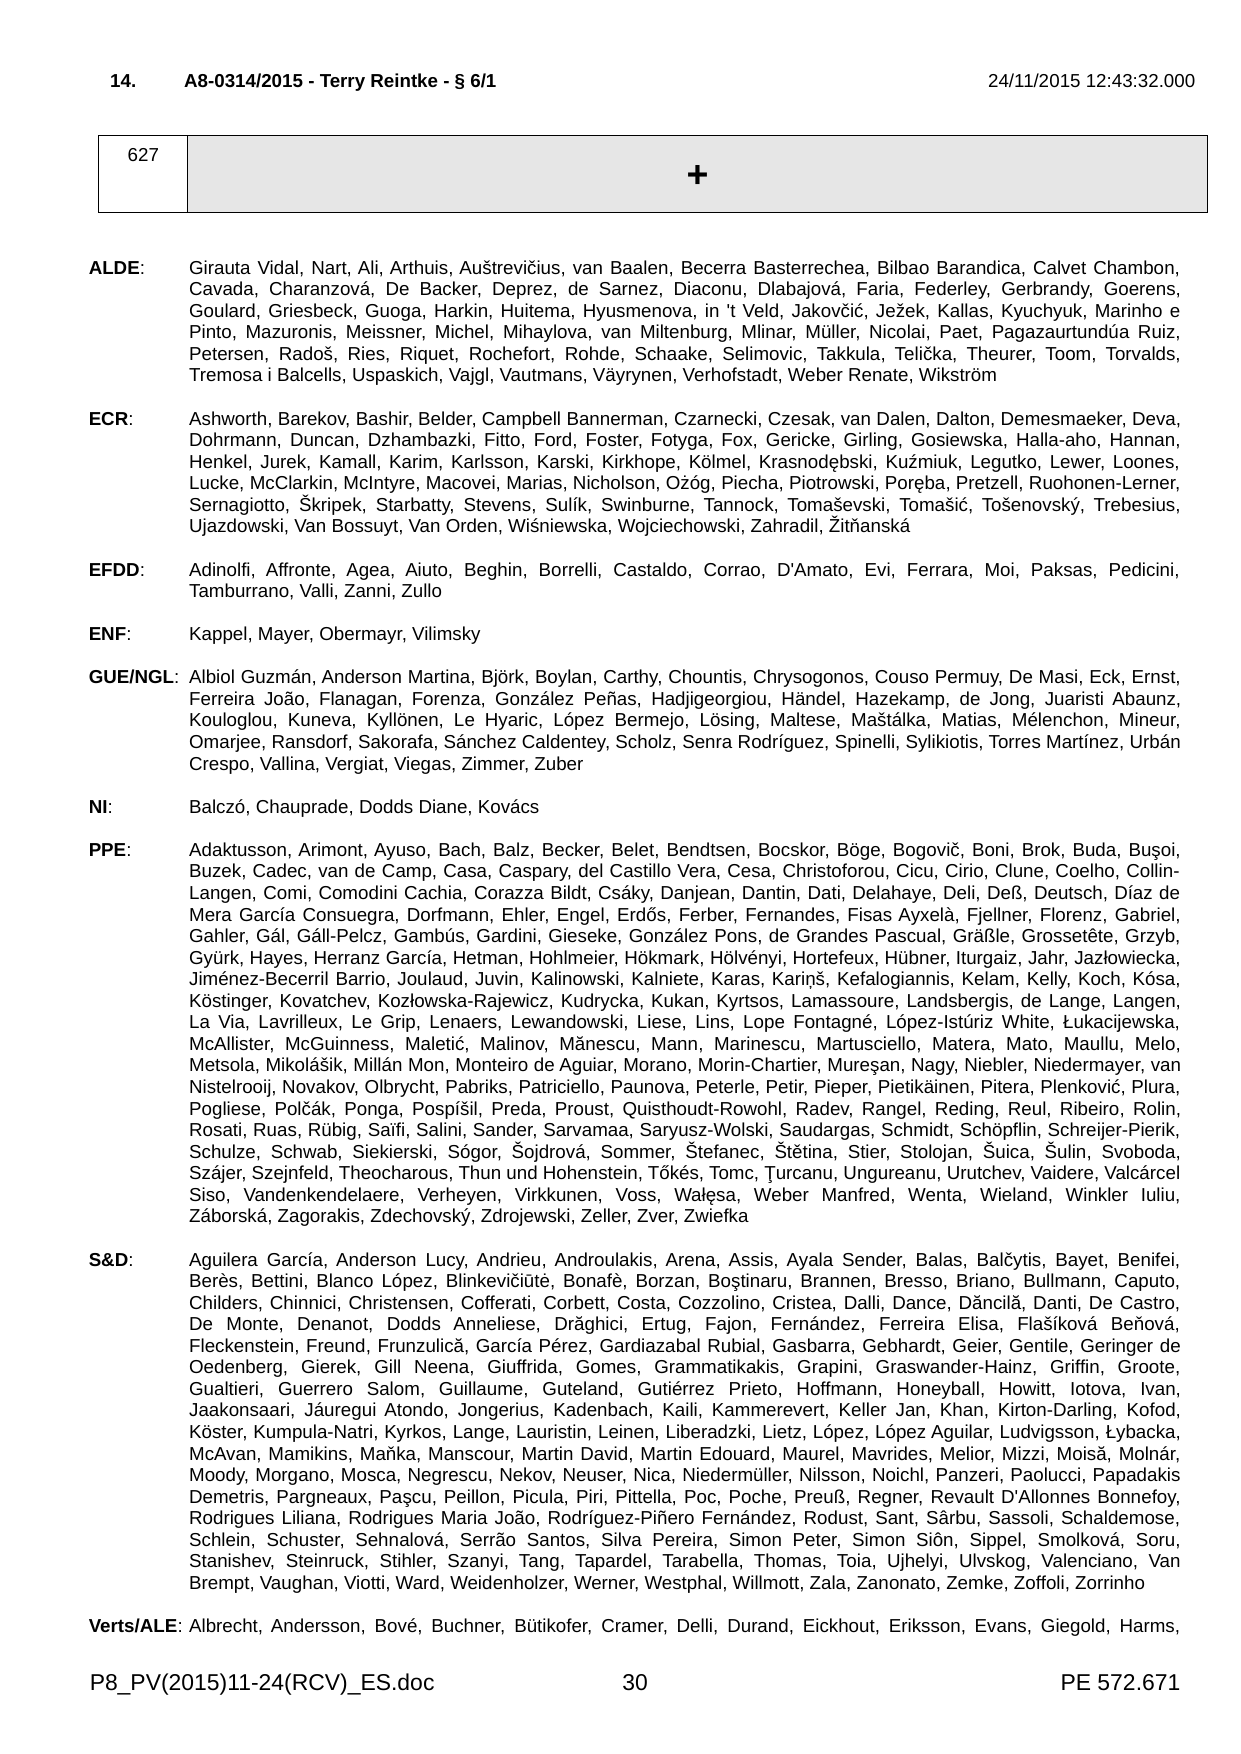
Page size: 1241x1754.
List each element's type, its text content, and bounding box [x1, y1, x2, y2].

text ENF: Kappel, Mayer, Obermayr, Vilimsky [88, 623, 1181, 644]
table_header 627 [99, 136, 187, 212]
text ALDE: Girauta Vidal, Nart, Ali, Arthuis, Auštrevičius, van Baalen, Becerra Basterrechea, Bilbao Barandica, Calvet Chambon, Cavada, Charanzová, De Backer, Deprez, de Sarnez, Diaconu, Dlabajová, Faria, Federley, Gerbrandy, Goerens, Goulard, Griesbeck, Guoga, Harkin, Huitema, Hyusmenova, in 't Veld, Jakovčić, Ježek, Kallas, Kyuchyuk, Marinho e Pinto, Mazuronis, Meissner, Michel, Mihaylova, van Miltenburg, Mlinar, Müller, Nicolai, Paet, Pagazaurtundúa Ruiz, Petersen, Radoš, Ries, Riquet, Rochefort, Rohde, Schaake, Selimovic, Takkula, Telička, Theurer, Toom, Torvalds, Tremosa i Balcells, Uspaskich, Vajgl, Vautmans, Väyrynen, Verhofstadt, Weber Renate, Wikström [88, 256, 1181, 386]
text S&D: Aguilera García, Anderson Lucy, Andrieu, Androulakis, Arena, Assis, Ayala Sender, Balas, Balčytis, Bayet, Benifei, Berès, Bettini, Blanco López, Blinkevičiūtė, Bonafè, Borzan, Boştinaru, Brannen, Bresso, Briano, Bullmann, Caputo, Childers, Chinnici, Christensen, Cofferati, Corbett, Costa, Cozzolino, Cristea, Dalli, Dance, Dăncilă, Danti, De Castro, De Monte, Denanot, Dodds Anneliese, Drăghici, Ertug, Fajon, Fernández, Ferreira Elisa, Flašíková Beňová, Fleckenstein, Freund, Frunzulică, García Pérez, Gardiazabal Rubial, Gasbarra, Gebhardt, Geier, Gentile, Geringer de Oedenberg, Gierek, Gill Neena, Giuffrida, Gomes, Grammatikakis, Grapini, Graswander-Hainz, Griffin, Groote, Gualtieri, Guerrero Salom, Guillaume, Guteland, Gutiérrez Prieto, Hoffmann, Honeyball, Howitt, Iotova, Ivan, Jaakonsaari, Jáuregui Atondo, Jongerius, Kadenbach, Kaili, Kammerevert, Keller Jan, Khan, Kirton-Darling, Kofod, Köster, Kumpula-Natri, Kyrkos, Lange, Lauristin, Leinen, Liberadzki, Lietz, López, López Aguilar, Ludvigsson, Łybacka, McAvan, Mamikins, Maňka, Manscour, Martin David, Martin Edouard, Maurel, Mavrides, Melior, Mizzi, Moisă, Molnár, Moody, Morgano, Mosca, Negrescu, Nekov, Neuser, Nica, Niedermüller, Nilsson, Noichl, Panzeri, Paolucci, Papadakis Demetris, Pargneaux, Paşcu, Peillon, Picula, Piri, Pittella, Poc, Poche, Preuß, Regner, Revault D'Allonnes Bonnefoy, Rodrigues Liliana, Rodrigues Maria João, Rodríguez-Piñero Fernández, Rodust, Sant, Sârbu, Sassoli, Schaldemose, Schlein, Schuster, Sehnalová, Serrão Santos, Silva Pereira, Simon Peter, Simon Siôn, Sippel, Smolková, Soru, Stanishev, Steinruck, Stihler, Szanyi, Tang, Tapardel, Tarabella, Thomas, Toia, Ujhelyi, Ulvskog, Valenciano, Van Brempt, Vaughan, Viotti, Ward, Weidenholzer, Werner, Westphal, Willmott, Zala, Zanonato, Zemke, Zoffoli, Zorrinho [88, 1248, 1181, 1593]
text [88, 1615, 1181, 1636]
table_header 24/11/2015 12:43:32.000 [953, 70, 1206, 92]
table_header A8-0314/2015 - Terry Reintke - § 6/1 [99, 70, 953, 92]
text ECR: Ashworth, Barekov, Bashir, Belder, Campbell Bannerman, Czarnecki, Czesak, van Dalen, Dalton, Demesmaeker, Deva, Dohrmann, Duncan, Dzhambazki, Fitto, Ford, Foster, Fotyga, Fox, Gericke, Girling, Gosiewska, Halla-aho, Hannan, Henkel, Jurek, Kamall, Karim, Karlsson, Karski, Kirkhope, Kölmel, Krasnodębski, Kuźmiuk, Legutko, Lewer, Loones, Lucke, McClarkin, McIntyre, Macovei, Marias, Nicholson, Ożóg, Piecha, Piotrowski, Poręba, Pretzell, Ruohonen-Lerner, Sernagiotto, Škripek, Starbatty, Stevens, Sulík, Swinburne, Tannock, Tomaševski, Tomašić, Tošenovský, Trebesius, Ujazdowski, Van Bossuyt, Van Orden, Wiśniewska, Wojciechowski, Zahradil, Žitňanská [88, 407, 1181, 537]
text GUE/NGL: Albiol Guzmán, Anderson Martina, Björk, Boylan, Carthy, Chountis, Chrysogonos, Couso Permuy, De Masi, Eck, Ernst, Ferreira João, Flanagan, Forenza, González Peñas, Hadjigeorgiou, Händel, Hazekamp, de Jong, Juaristi Abaunz, Kouloglou, Kuneva, Kyllönen, Le Hyaric, López Bermejo, Lösing, Maltese, Maštálka, Matias, Mélenchon, Mineur, Omarjee, Ransdorf, Sakorafa, Sánchez Caldentey, Scholz, Senra Rodríguez, Spinelli, Sylikiotis, Torres Martínez, Urbán Crespo, Vallina, Vergiat, Viegas, Zimmer, Zuber [88, 666, 1181, 774]
table_header + [188, 136, 1207, 212]
text EFDD: Adinolfi, Affronte, Agea, Aiuto, Beghin, Borrelli, Castaldo, Corrao, D'Amato, Evi, Ferrara, Moi, Paksas, Pedicini, Tamburrano, Valli, Zanni, Zullo [88, 558, 1181, 601]
text PPE: Adaktusson, Arimont, Ayuso, Bach, Balz, Becker, Belet, Bendtsen, Bocskor, Böge, Bogovič, Boni, Brok, Buda, Buşoi, Buzek, Cadec, van de Camp, Casa, Caspary, del Castillo Vera, Cesa, Christoforou, Cicu, Cirio, Clune, Coelho, Collin-Langen, Comi, Comodini Cachia, Corazza Bildt, Csáky, Danjean, Dantin, Dati, Delahaye, Deli, Deß, Deutsch, Díaz de Mera García Consuegra, Dorfmann, Ehler, Engel, Erdős, Ferber, Fernandes, Fisas Ayxelà, Fjellner, Florenz, Gabriel, Gahler, Gál, Gáll-Pelcz, Gambús, Gardini, Gieseke, González Pons, de Grandes Pascual, Gräßle, Grossetête, Grzyb, Gyürk, Hayes, Herranz García, Hetman, Hohlmeier, Hökmark, Hölvényi, Hortefeux, Hübner, Iturgaiz, Jahr, Jazłowiecka, Jiménez-Becerril Barrio, Joulaud, Juvin, Kalinowski, Kalniete, Karas, Kariņš, Kefalogiannis, Kelam, Kelly, Koch, Kósa, Köstinger, Kovatchev, Kozłowska-Rajewicz, Kudrycka, Kukan, Kyrtsos, Lamassoure, Landsbergis, de Lange, Langen, La Via, Lavrilleux, Le Grip, Lenaers, Lewandowski, Liese, Lins, Lope Fontagné, López-Istúriz White, Łukacijewska, McAllister, McGuinness, Maletić, Malinov, Mănescu, Mann, Marinescu, Martusciello, Matera, Mato, Maullu, Melo, Metsola, Mikolášik, Millán Mon, Monteiro de Aguiar, Morano, Morin-Chartier, Mureşan, Nagy, Niebler, Niedermayer, van Nistelrooij, Novakov, Olbrycht, Pabriks, Patriciello, Paunova, Peterle, Petir, Pieper, Pietikäinen, Pitera, Plenković, Plura, Pogliese, Polčák, Ponga, Pospíšil, Preda, Proust, Quisthoudt-Rowohl, Radev, Rangel, Reding, Reul, Ribeiro, Rolin, Rosati, Ruas, Rübig, Saïfi, Salini, Sander, Sarvamaa, Saryusz-Wolski, Saudargas, Schmidt, Schöpflin, Schreijer-Pierik, Schulze, Schwab, Siekierski, Sógor, Šojdrová, Sommer, Štefanec, Štětina, Stier, Stolojan, Šuica, Šulin, Svoboda, Szájer, Szejnfeld, Theocharous, Thun und Hohenstein, Tőkés, Tomc, Ţurcanu, Ungureanu, Urutchev, Vaidere, Valcárcel Siso, Vandenkendelaere, Verheyen, Virkkunen, Voss, Wałęsa, Weber Manfred, Wenta, Wieland, Winkler Iuliu, Záborská, Zagorakis, Zdechovský, Zdrojewski, Zeller, Zver, Zwiefka [88, 839, 1181, 1227]
text NI: Balczó, Chauprade, Dodds Diane, Kovács [88, 796, 1181, 817]
